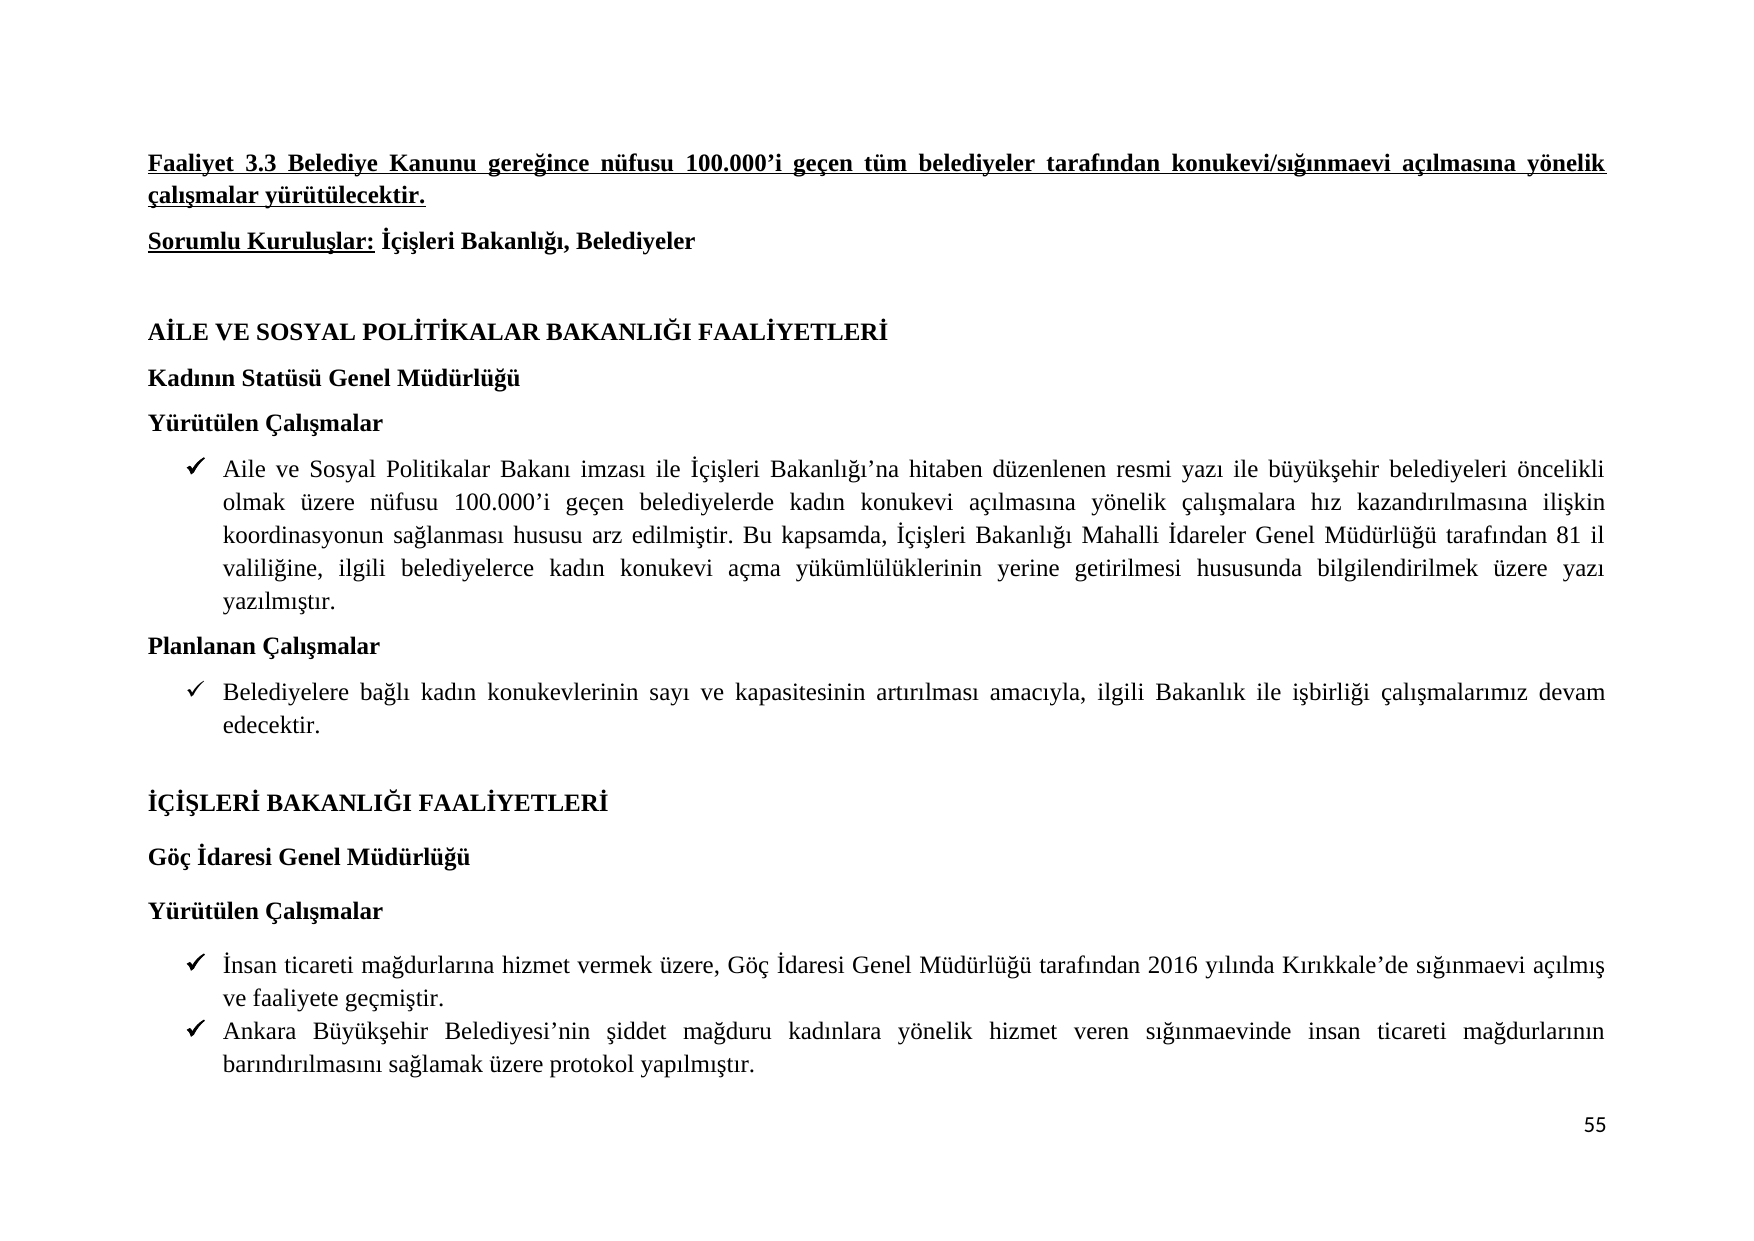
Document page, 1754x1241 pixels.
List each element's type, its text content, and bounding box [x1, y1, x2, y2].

text Planlanan Çalışmalar [148, 631, 1606, 660]
text Yürütülen Çalışmalar [148, 408, 1606, 437]
list İnsan ticareti mağdurlarına hizmet vermek üzere, Göç İdaresi Genel Müdürlüğü tarafından 2016 yılında Kırıkkale’de sığınmaevi açılmış ve faaliyete geçmiştir. [185, 950, 1606, 1012]
text Faaliyet 3.3 Belediye Kanunu gereğince nüfusu 100.000’i geçen tüm belediyeler tarafından konukevi/sığınmaevi açılmasına yönelik çalışmalar yürütülecektir. [148, 174, 1606, 209]
list Aile ve Sosyal Politikalar Bakanı imzası ile İçişleri Bakanlığı’na hitaben düzenlenen resmi yazı ile büyükşehir belediyeleri öncelikli olmak üzere nüfusu 100.000’i geçen belediyelerde kadın konukevi açılmasına yönelik çalışmalara hız kazandırılmasına ilişkin koordinasyonun sağlanması hususu arz edilmiştir. Bu kapsamda, İçişleri Bakanlığı Mahalli İdareler Genel Müdürlüğü tarafından 81 il valiliğine, ilgili belediyelerce kadın konukevi açma yükümlülüklerinin yerine getirilmesi hususunda bilgilendirilmek üzere yazı yazılmıştır. [185, 454, 1606, 614]
list Belediyelere bağlı kadın konukevlerinin sayı ve kapasitesinin artırılması amacıyla, ilgili Bakanlık ile işbirliği çalışmalarımız devam edecektir. [185, 677, 1606, 739]
text Yürütülen Çalışmalar [148, 896, 1606, 925]
text İÇİŞLERİ BAKANLIĞI FAALİYETLERİ [148, 788, 1606, 817]
text Göç İdaresi Genel Müdürlüğü [148, 842, 1606, 871]
text AİLE VE SOSYAL POLİTİKALAR BAKANLIĞI FAALİYETLERİ [148, 317, 1606, 346]
list Ankara Büyükşehir Belediyesi’nin şiddet mağduru kadınlara yönelik hizmet veren sığınmaevinde insan ticareti mağdurlarının barındırılmasını sağlamak üzere protokol yapılmıştır. [185, 1016, 1606, 1078]
text Faaliyet 3.3 Belediye Kanunu gereğince nüfusu 100.000’i geçen tüm belediyeler tarafından konukevi/sığınmaevi açılmasına yönelik çalışmalar yürütülecektir. [148, 148, 1606, 173]
text Sorumlu Kuruluşlar: İçişleri Bakanlığı, Belediyeler [148, 226, 1606, 255]
text Kadının Statüsü Genel Müdürlüğü [148, 363, 1606, 391]
